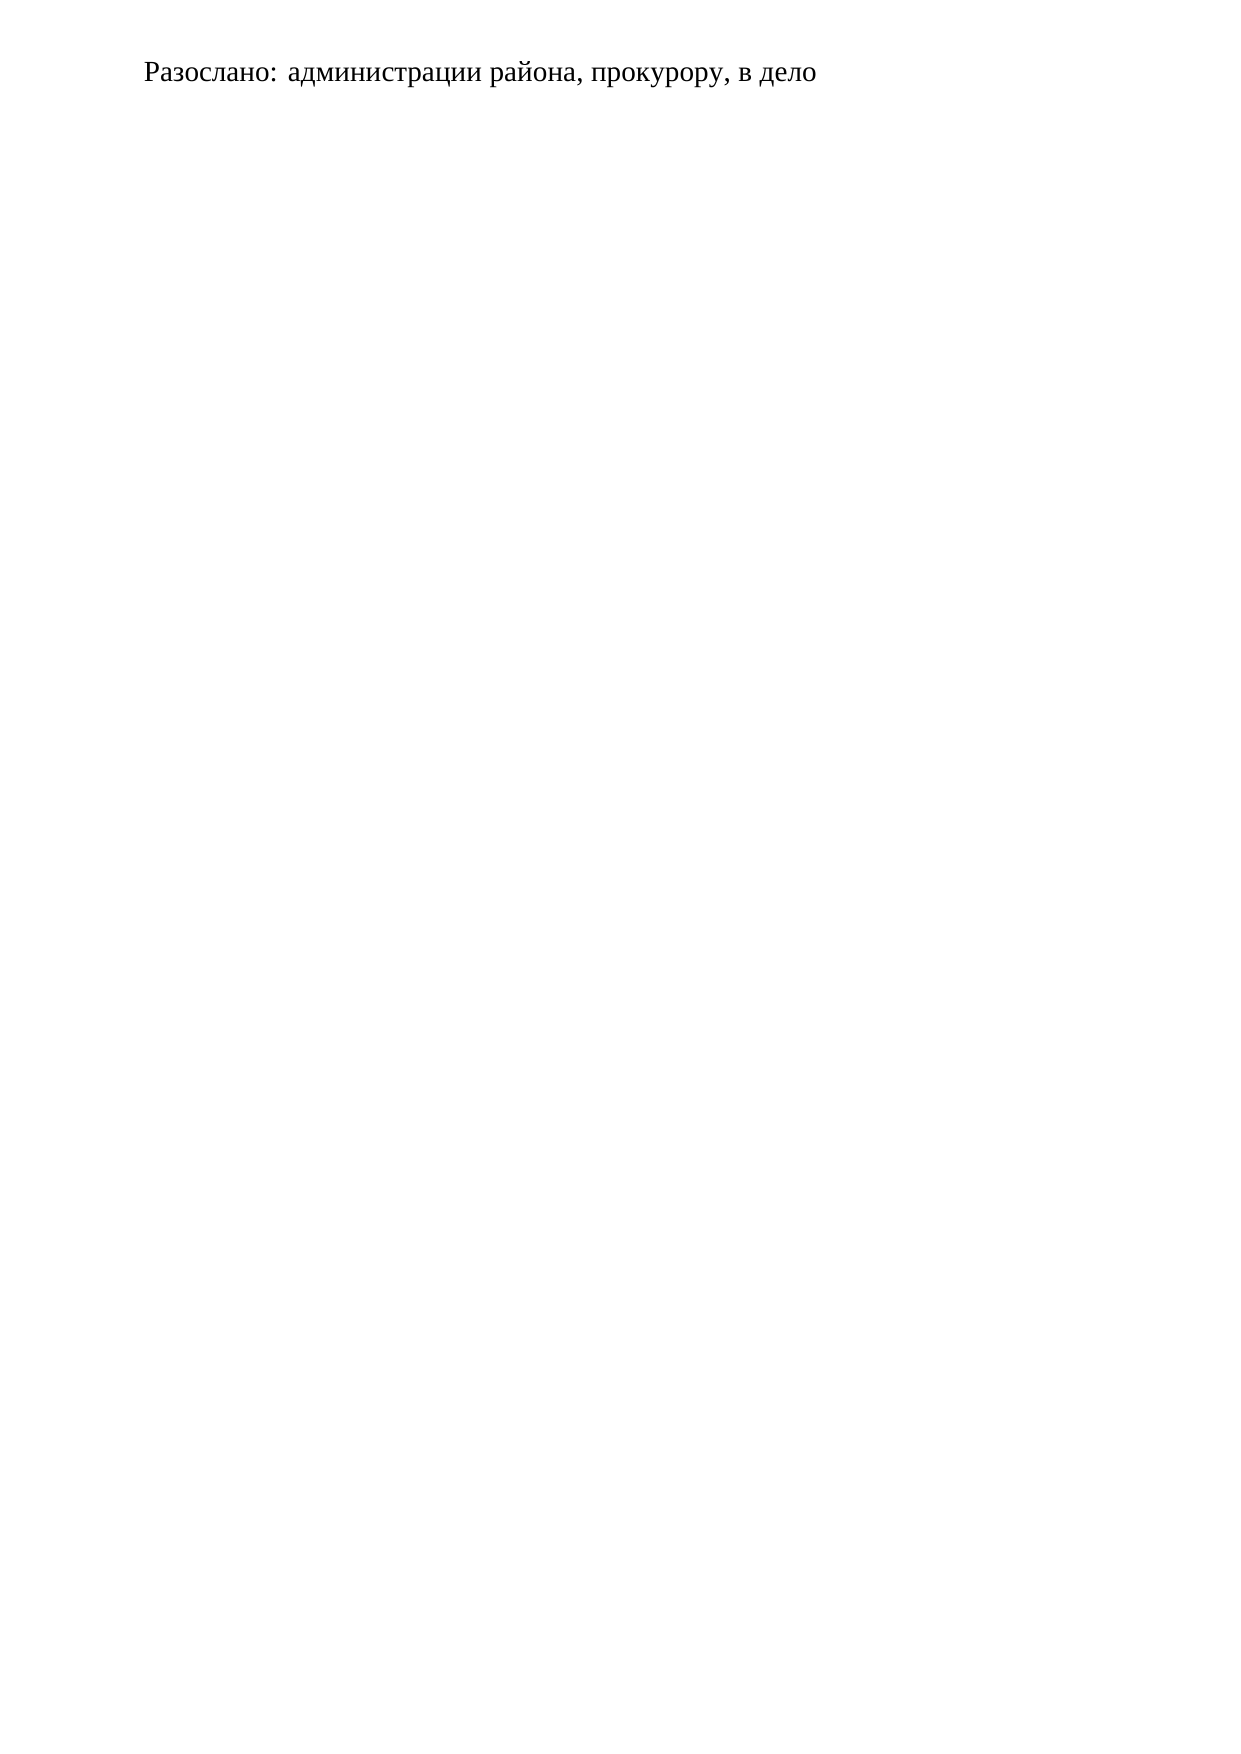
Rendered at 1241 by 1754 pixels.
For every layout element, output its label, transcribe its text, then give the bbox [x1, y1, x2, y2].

text Разослано: администрации района, прокурору, в дело [143, 54, 1151, 88]
